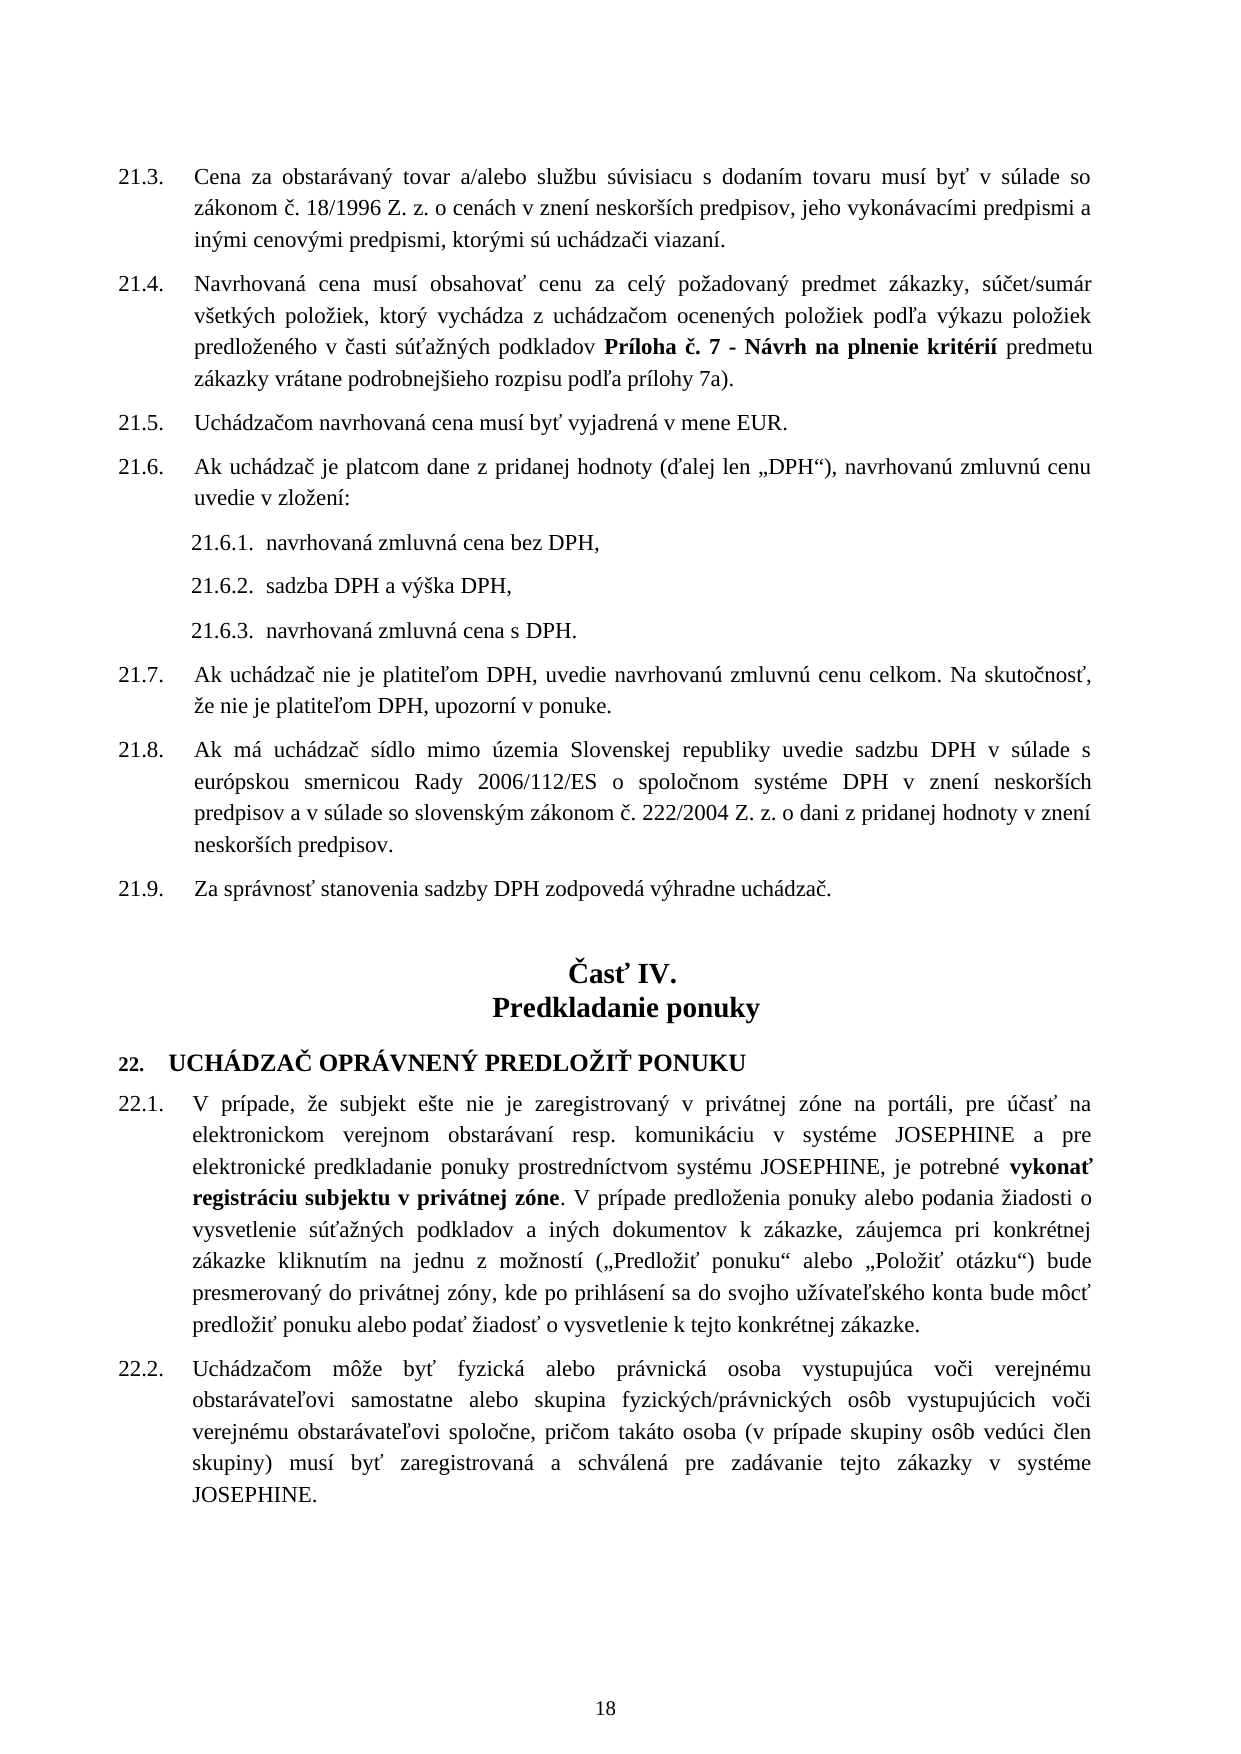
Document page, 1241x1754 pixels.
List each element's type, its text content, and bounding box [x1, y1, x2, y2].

list Uchádzačom navrhovaná cena musí byť vyjadrená v mene EUR. [118, 409, 1093, 435]
list Navrhovaná cena musí obsahovať cenu za celý požadovaný predmet zákazky, súčet/sumár všetkých položiek, ktorý vychádza z uchádzačom ocenených položiek podľa výkazu položiek predloženého v časti súťažných podkladov Príloha č. 7 - Návrh na plnenie kritérií predmetu zákazky vrátane podrobnejšieho rozpisu podľa prílohy 7a). [118, 270, 1093, 391]
list Uchádzačom môže byť fyzická alebo právnická osoba vystupujúca voči verejnému obstarávateľovi samostatne alebo skupina fyzických/právnických osôb vystupujúcich voči verejnému obstarávateľovi spoločne, pričom takáto osoba (v prípade skupiny osôb vedúci člen skupiny) musí byť zaregistrovaná a schválená pre zadávanie tejto zákazky v systéme JOSEPHINE. [118, 1355, 1093, 1507]
text Časť IV. Predkladanie ponuky [162, 956, 1090, 1023]
list V prípade, že subjekt ešte nie je zaregistrovaný v privátnej zóne na portáli, pre účasť na elektronickom verejnom obstarávaní resp. komunikáciu v systéme JOSEPHINE a pre elektronické predkladanie ponuky prostredníctvom systému JOSEPHINE, je potrebné vykonať registráciu subjektu v privátnej zóne. V prípade predloženia ponuky alebo podania žiadosti o vysvetlenie súťažných podkladov a iných dokumentov k zákazke, záujemca pri konkrétnej zákazke kliknutím na jednu z možností („Predložiť ponuku“ alebo „Položiť otázku“) bude presmerovaný do privátnej zóny, kde po prihlásení sa do svojho užívateľského konta bude môcť predložiť ponuku alebo podať žiadosť o vysvetlenie k tejto konkrétnej zákazke. [118, 1090, 1093, 1337]
list Ak uchádzač nie je platiteľom DPH, uvedie navrhovanú zmluvnú cenu celkom. Na skutočnosť, že nie je platiteľom DPH, upozorní v ponuke. [118, 661, 1093, 719]
list Za správnosť stanovenia sadzby DPH zodpovedá výhradne uchádzač. [118, 875, 1093, 901]
list navrhovaná zmluvná cena bez DPH, [191, 528, 1093, 555]
list Cena za obstarávaný tovar a/alebo službu súvisiacu s dodaním tovaru musí byť v súlade so zákonom č. 18/1996 Z. z. o cenách v znení neskorších predpisov, jeho vykonávacími predpismi a inými cenovými predpismi, ktorými sú uchádzači viazaní. [118, 163, 1093, 252]
list sadzba DPH a výška DPH, [191, 573, 1093, 599]
list Ak má uchádzač sídlo mimo územia Slovenskej republiky uvedie sadzbu DPH v súlade s európskou smernicou Rady 2006/112/ES o spoločnom systéme DPH v znení neskorších predpisov a v súlade so slovenským zákonom č. 222/2004 Z. z. o dani z pridanej hodnoty v znení neskorších predpisov. [118, 736, 1093, 857]
list Uchádzač oprávnený predložiť ponuku [118, 1048, 1093, 1077]
list navrhovaná zmluvná cena s DPH. [191, 617, 1093, 643]
list Ak uchádzač je platcom dane z pridanej hodnoty (ďalej len „DPH“), navrhovanú zmluvnú cenu uvedie v zložení: [118, 453, 1093, 511]
